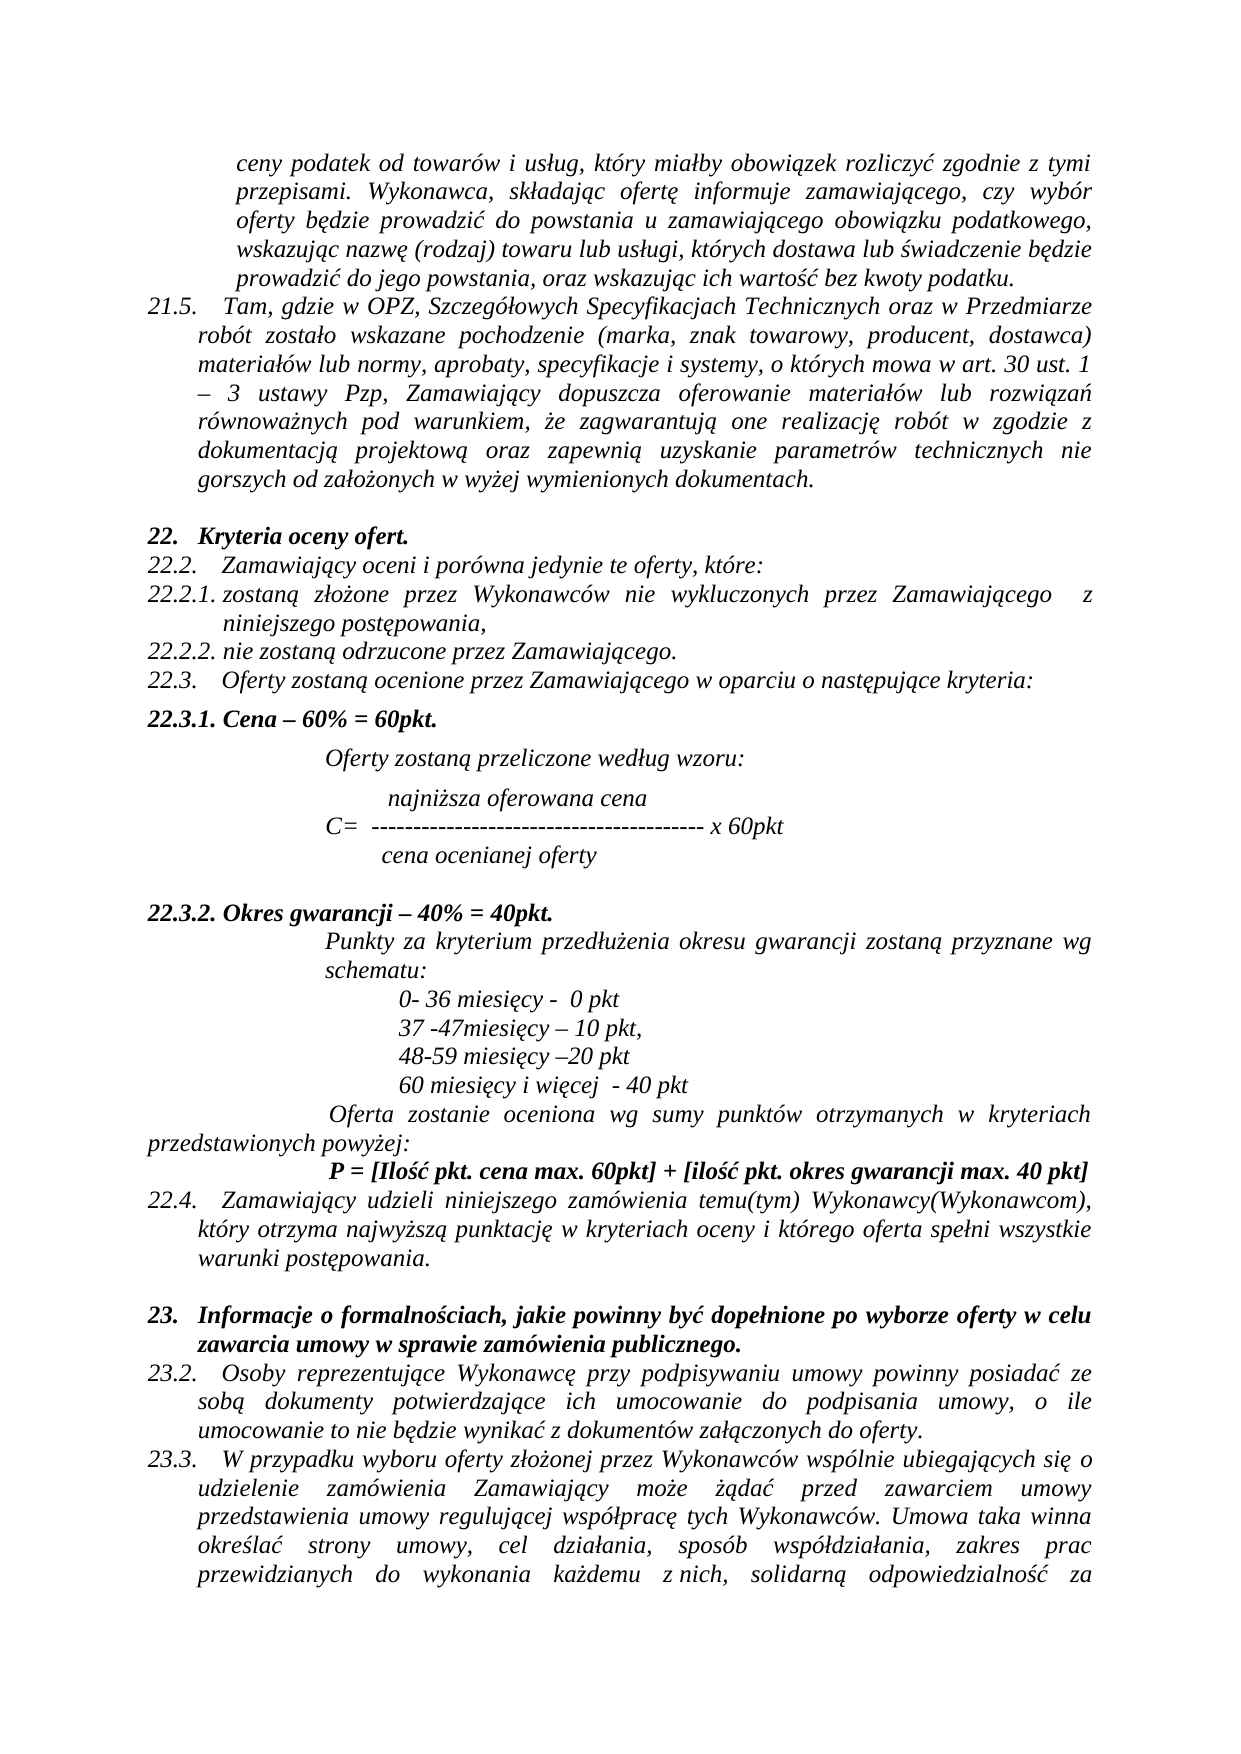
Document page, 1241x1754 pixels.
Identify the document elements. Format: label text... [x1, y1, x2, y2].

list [148, 1444, 1093, 1588]
list Osoby reprezentujące Wykonawcę przy podpisywaniu umowy powinny posiadać ze sobą dokumenty potwierdzające ich umocowanie do podpisania umowy, o ile umocowanie to nie będzie wynikać z dokumentów załączonych do oferty. [148, 1358, 1093, 1444]
list Informacje o formalnościach, jakie powinny być dopełnione po wyborze oferty w celu zawarcia umowy w sprawie zamówienia publicznego. [148, 1300, 1093, 1358]
text Oferty zostaną przeliczone według wzoru: [325, 743, 1093, 772]
list zostaną złożone przez Wykonawców nie wykluczonych przez Zamawiającego z niniejszego postępowania, [148, 579, 1093, 636]
list Oferty zostaną ocenione przez Zamawiającego w oparciu o następujące kryteria: [148, 665, 1093, 694]
text Punkty za kryterium przedłużenia okresu gwarancji zostaną przyznane wg schematu: [325, 926, 1093, 984]
text 60 miesięcy i więcej - 40 pkt [325, 1070, 1093, 1099]
list Zamawiający oceni i porówna jedynie te oferty, które: [148, 550, 1093, 579]
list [170, 148, 1093, 291]
list nie zostaną odrzucone przez Zamawiającego. [148, 636, 1093, 665]
text 37 -47miesięcy – 10 pkt, [325, 1013, 1093, 1041]
text P = [Ilość pkt. cena max. 60pkt] + [ilość pkt. okres gwarancji max. 40 pkt] [325, 1156, 1093, 1185]
text najniższa oferowana cena [325, 783, 1093, 811]
list Kryteria oceny ofert. [148, 521, 1093, 550]
list Okres gwarancji – 40% = 40pkt. [148, 898, 1093, 926]
list Tam, gdzie w OPZ, Szczegółowych Specyfikacjach Technicznych oraz w Przedmiarze robót zostało wskazane pochodzenie (marka, znak towarowy, producent, dostawca) materiałów lub normy, aprobaty, specyfikacje i systemy, o których mowa w art. 30 ust. 1 – 3 ustawy Pzp, Zamawiający dopuszcza oferowanie materiałów lub rozwiązań równoważnych pod warunkiem, że zagwarantują one realizację robót w zgodzie z dokumentacją projektową oraz zapewnią uzyskanie parametrów technicznych nie gorszych od założonych w wyżej wymienionych dokumentach. [148, 291, 1093, 493]
text Oferta zostanie oceniona wg sumy punktów otrzymanych w kryteriach przedstawionych powyżej: [148, 1099, 1093, 1156]
text cena ocenianej oferty [325, 840, 1093, 869]
text C= ---------------------------------------- x 60pkt [325, 811, 1093, 840]
text 0- 36 miesięcy - 0 pkt [325, 984, 1093, 1013]
list Zamawiający udzieli niniejszego zamówienia temu(tym) Wykonawcy(Wykonawcom), który otrzyma najwyższą punktację w kryteriach oceny i którego oferta spełni wszystkie warunki postępowania. [148, 1185, 1093, 1271]
list Cena – 60% = 60pkt. [148, 704, 1093, 733]
text 48-59 miesięcy –20 pkt [325, 1041, 1093, 1070]
